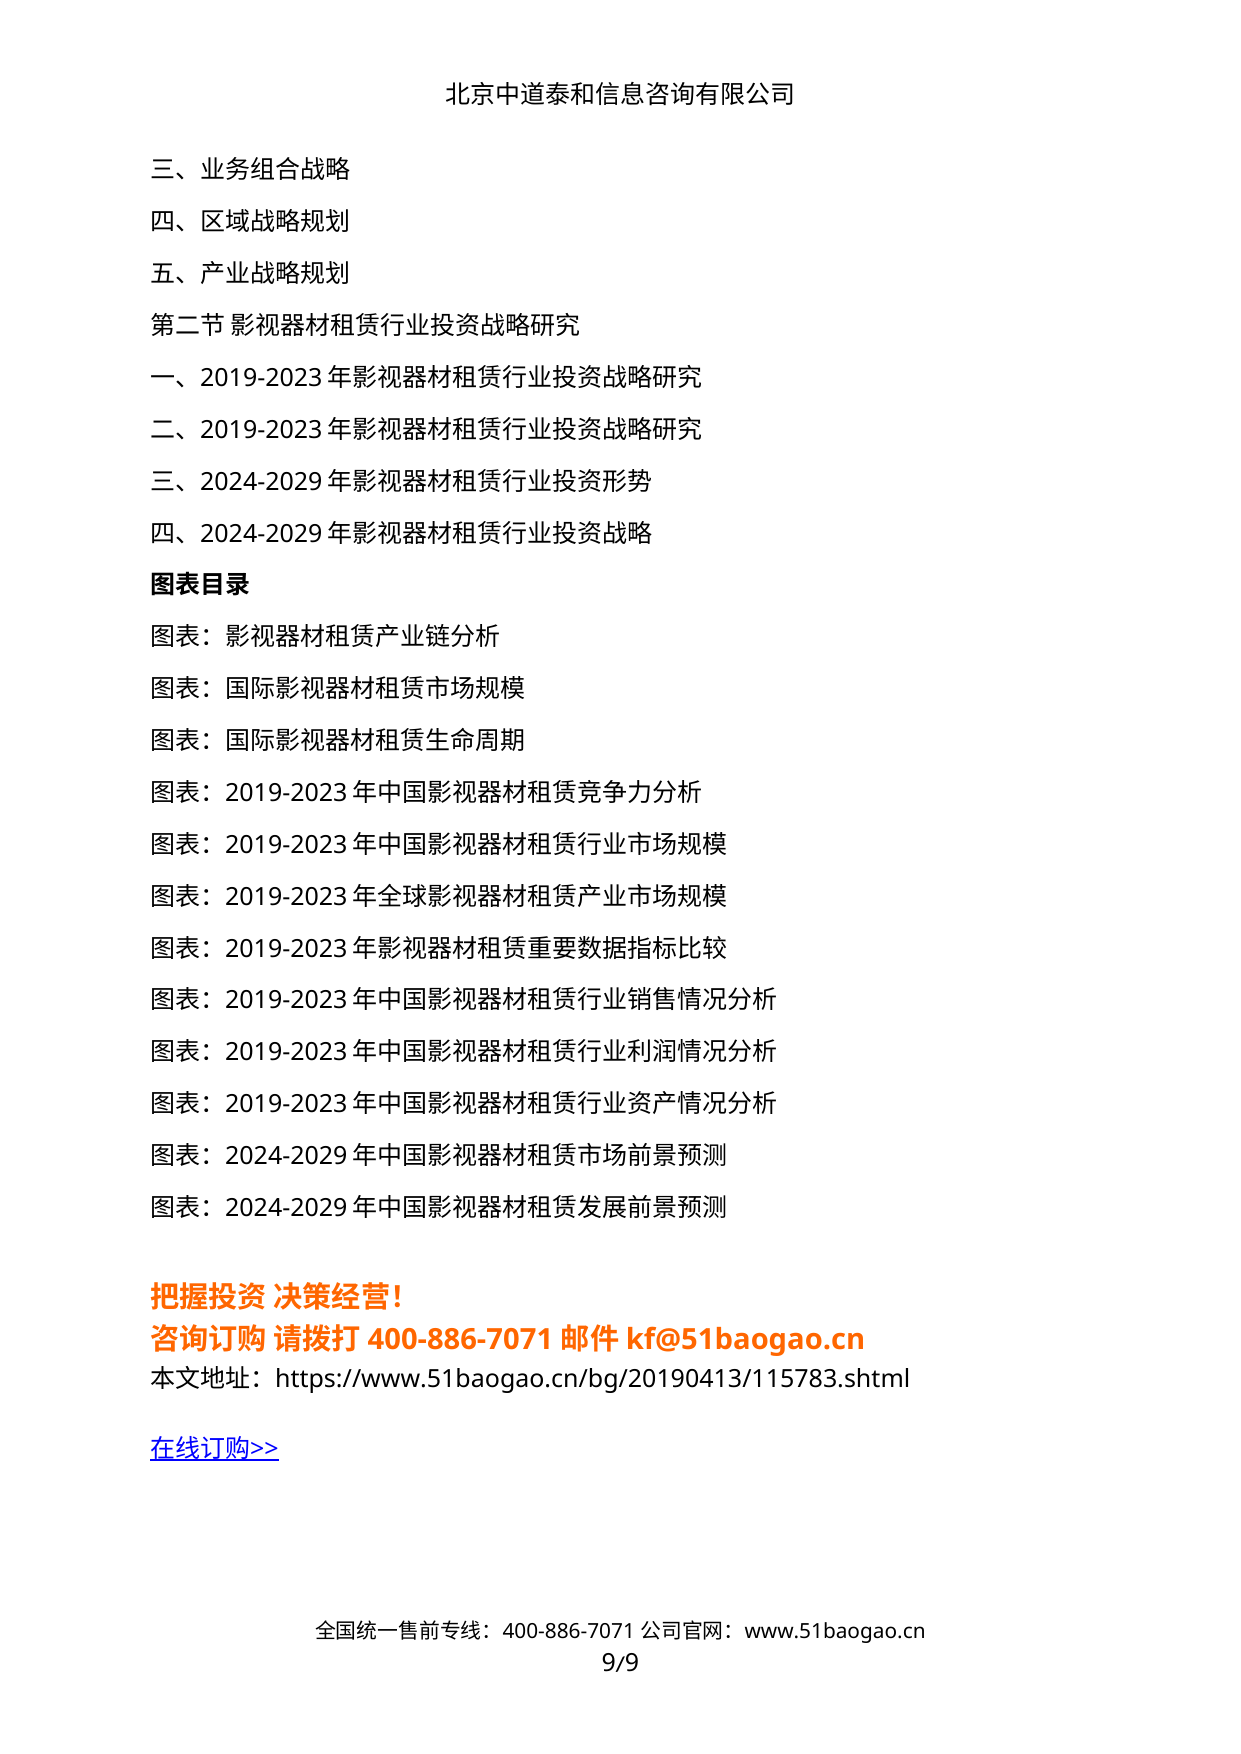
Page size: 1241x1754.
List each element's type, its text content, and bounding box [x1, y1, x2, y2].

text 图表：2024-2029年中国影视器材租赁市场前景预测 [150, 1136, 1090, 1172]
text 三、业务组合战略 [150, 150, 1090, 186]
text 图表：2019-2023年影视器材租赁重要数据指标比较 [150, 928, 1090, 964]
text 五、产业战略规划 [150, 254, 1090, 290]
text 第二节 影视器材租赁行业投资战略研究 [150, 306, 1090, 342]
text 图表：国际影视器材租赁市场规模 [150, 669, 1090, 705]
text 四、区域战略规划 [150, 202, 1090, 238]
text 图表：2019-2023年中国影视器材租赁竞争力分析 [150, 772, 1090, 809]
text 图表：2019-2023年中国影视器材租赁行业市场规模 [150, 824, 1090, 861]
text 图表：影视器材租赁产业链分析 [150, 617, 1090, 653]
text 图表：2019-2023年全球影视器材租赁产业市场规模 [150, 876, 1090, 912]
text 图表：2019-2023年中国影视器材租赁行业利润情况分析 [150, 1032, 1090, 1068]
text 图表：2019-2023年中国影视器材租赁行业资产情况分析 [150, 1084, 1090, 1120]
text 图表：国际影视器材租赁生命周期 [150, 721, 1090, 757]
text 图表：2019-2023年中国影视器材租赁行业销售情况分析 [150, 980, 1090, 1016]
text 图表：2024-2029年中国影视器材租赁发展前景预测 [150, 1187, 1090, 1224]
text 把握投资 决策经营！咨询订购 请拨打 400-886-7071 邮件 kf@51baogao.cn本文地址：https://www.51baogao.cn/bg/20190413/115783.shtml [150, 1239, 1090, 1394]
text 在线订购>> [150, 1394, 1090, 1465]
text 一、2019-2023年影视器材租赁行业投资战略研究 [150, 357, 1090, 394]
text 二、2019-2023年影视器材租赁行业投资战略研究 [150, 409, 1090, 446]
text 四、2024-2029年影视器材租赁行业投资战略 [150, 513, 1090, 549]
text 三、2024-2029年影视器材租赁行业投资形势 [150, 461, 1090, 497]
text 图表目录 [150, 565, 1090, 601]
